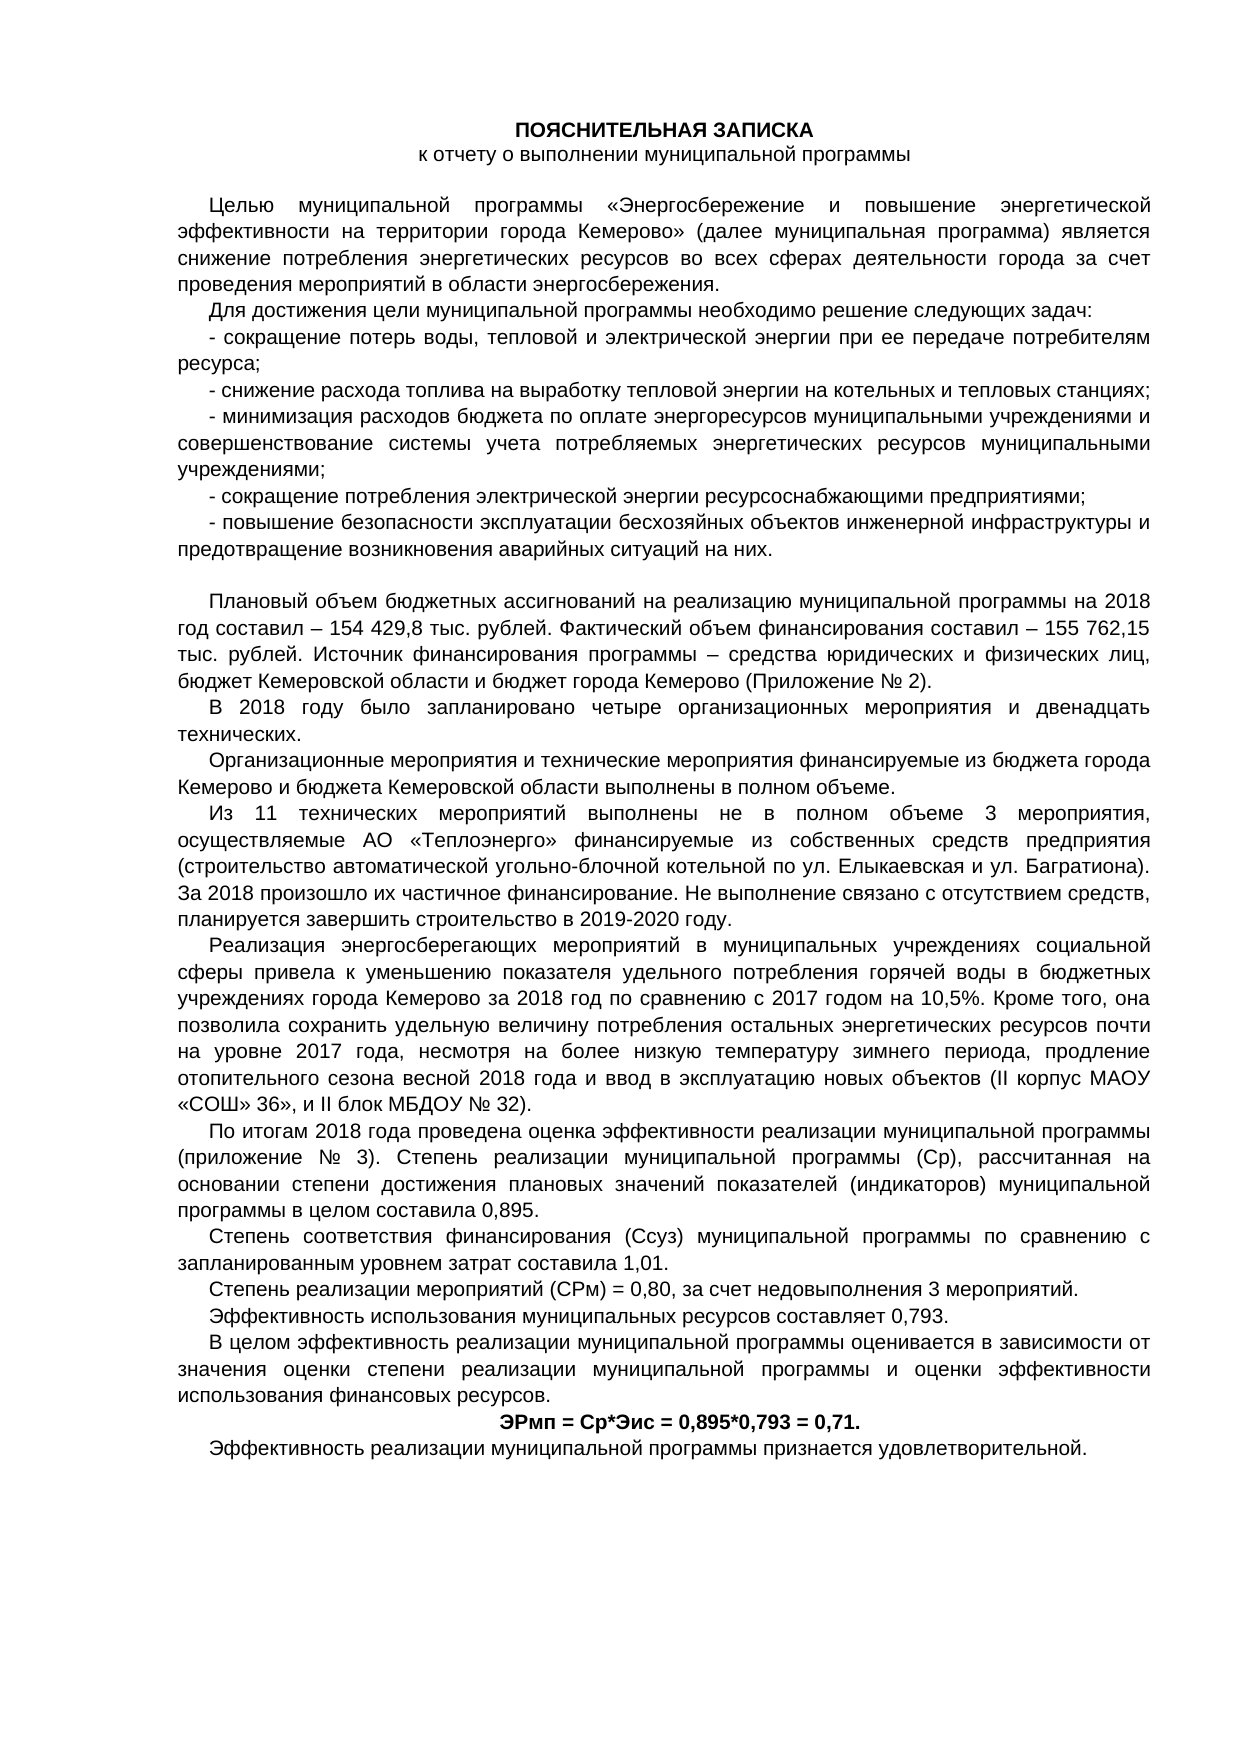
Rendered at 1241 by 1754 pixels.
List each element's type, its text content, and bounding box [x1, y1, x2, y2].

text Степень реализации мероприятий (СРм) = 0,80, за счет недовыполнения 3 мероприятий. [177, 1275, 1152, 1301]
text Целью муниципальной программы «Энергосбережение и повышение энергетической эффективности на территории города Кемерово» (далее муниципальная программа) является снижение потребления энергетических ресурсов во всех сферах деятельности города за счет проведения мероприятий в области энергосбережения. [177, 190, 1152, 296]
text Плановый объем бюджетных ассигнований на реализацию муниципальной программы на 2018 год составил – 154 429,8 тыс. рублей. Фактический объем финансирования составил – 155 762,15 тыс. рублей. Источник финансирования программы – средства юридических и физических лиц, бюджет Кемеровской области и бюджет города Кемерово (Приложение № 2). [177, 587, 1152, 693]
text Организационные мероприятия и технические мероприятия финансируемые из бюджета города Кемерово и бюджета Кемеровской области выполнены в полном объеме. [177, 746, 1152, 798]
text ЭРмп = Ср*Эис = 0,895*0,793 = 0,71. [177, 1407, 1152, 1433]
text Реализация энергосберегающих мероприятий в муниципальных учреждениях социальной сферы привела к уменьшению показателя удельного потребления горячей воды в бюджетных учреждениях города Кемерово за 2018 год по сравнению с 2017 годом на 10,5%. Кроме того, она позволила сохранить удельную величину потребления остальных энергетических ресурсов почти на уровне 2017 года, несмотря на более низкую температуру зимнего периода, продление отопительного сезона весной 2018 года и ввод в эксплуатацию новых объектов (II корпус МАОУ «СОШ» 36», и II блок МБДОУ № 32). [177, 931, 1152, 1116]
text ПОЯСНИТЕЛЬНАЯ ЗАПИСКА к отчету о выполнении муниципальной программы [177, 118, 1152, 166]
text - минимизация расходов бюджета по оплате энергоресурсов муниципальными учреждениями и совершенствование системы учета потребляемых энергетических ресурсов муниципальными учреждениями; [177, 402, 1152, 481]
text - повышение безопасности эксплуатации бесхозяйных объектов инженерной инфраструктуры и предотвращение возникновения аварийных ситуаций на них. [177, 507, 1152, 560]
text - сокращение потребления электрической энергии ресурсоснабжающими предприятиями; [177, 481, 1152, 507]
text Эффективность использования муниципальных ресурсов составляет 0,793. [177, 1301, 1152, 1328]
text - снижение расхода топлива на выработку тепловой энергии на котельных и тепловых станциях; [177, 375, 1152, 402]
text - сокращение потерь воды, тепловой и электрической энергии при ее передаче потребителям ресурса; [177, 322, 1152, 375]
text В 2018 году было запланировано четыре организационных мероприятия и двенадцать технических. [177, 693, 1152, 746]
text По итогам 2018 года проведена оценка эффективности реализации муниципальной программы (приложение № 3). Степень реализации муниципальной программы (Ср), рассчитанная на основании степени достижения плановых значений показателей (индикаторов) муниципальной программы в целом составила 0,895. [177, 1116, 1152, 1222]
text В целом эффективность реализации муниципальной программы оценивается в зависимости от значения оценки степени реализации муниципальной программы и оценки эффективности использования финансовых ресурсов. [177, 1328, 1152, 1407]
text Степень соответствия финансирования (Ссуз) муниципальной программы по сравнению с запланированным уровнем затрат составила 1,01. [177, 1222, 1152, 1275]
text Из 11 технических мероприятий выполнены не в полном объеме 3 мероприятия, осуществляемые АО «Теплоэнерго» финансируемые из собственных средств предприятия (строительство автоматической угольно-блочной котельной по ул. Елыкаевская и ул. Багратиона). За 2018 произошло их частичное финансирование. Не выполнение связано с отсутствием средств, планируется завершить строительство в 2019-2020 году. [177, 798, 1152, 931]
text Для достижения цели муниципальной программы необходимо решение следующих задач: [177, 296, 1152, 322]
text Эффективность реализации муниципальной программы признается удовлетворительной. [177, 1433, 1152, 1460]
